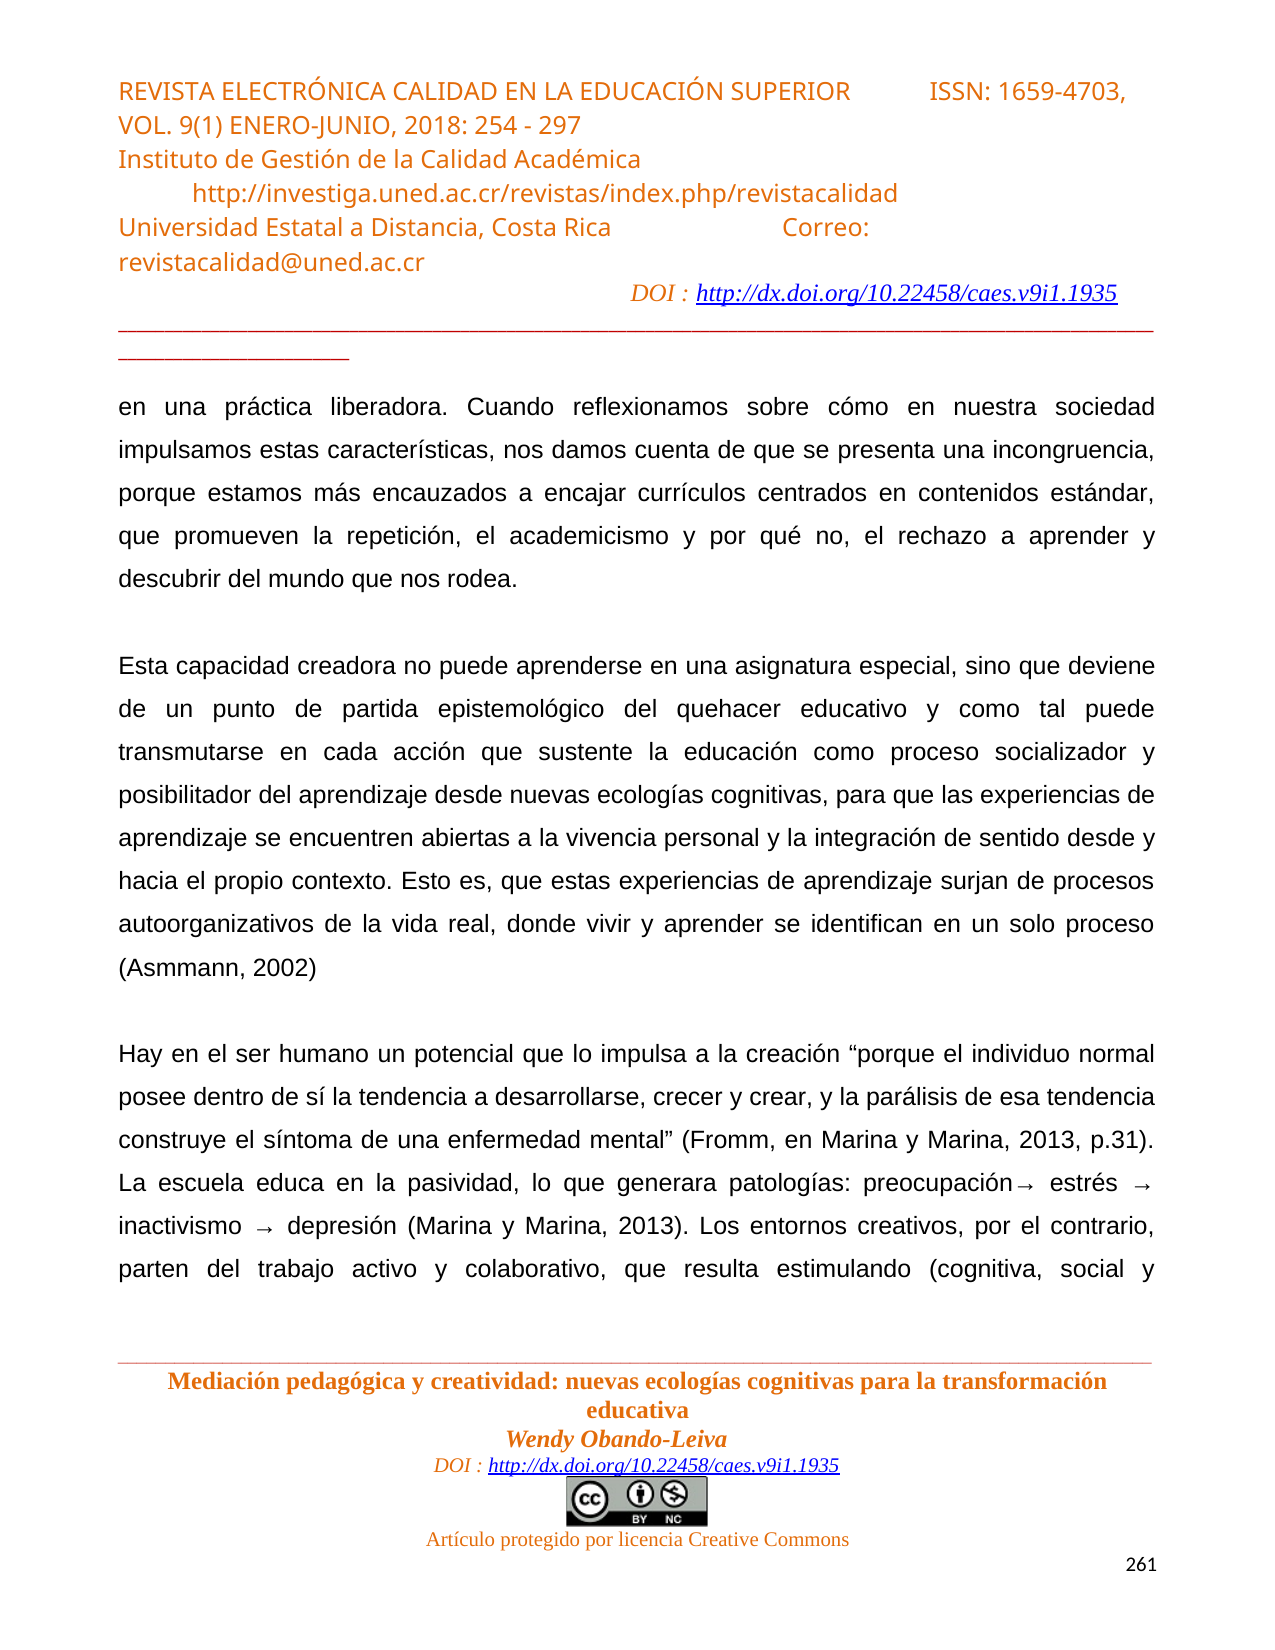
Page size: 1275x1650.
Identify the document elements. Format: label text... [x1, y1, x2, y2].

picture [566, 1476, 709, 1527]
text Esta capacidad creadora no puede aprenderse en una asignatura especial, sino que deviene de un punto de partida epistemológico del quehacer educativo y como tal puede transmutarse en cada acción que sustente la educación como proceso socializador y posibilitador del aprendizaje desde nuevas ecologías cognitivas, para que las experiencias de aprendizaje se encuentren abiertas a la vivencia personal y la integración de sentido desde y hacia el propio contexto. Esto es, que estas experiencias de aprendizaje surjan de procesos autoorganizativos de la vida real, donde vivir y aprender se identifican en un solo proceso (Asmmann, 2002) [118, 651, 1157, 981]
